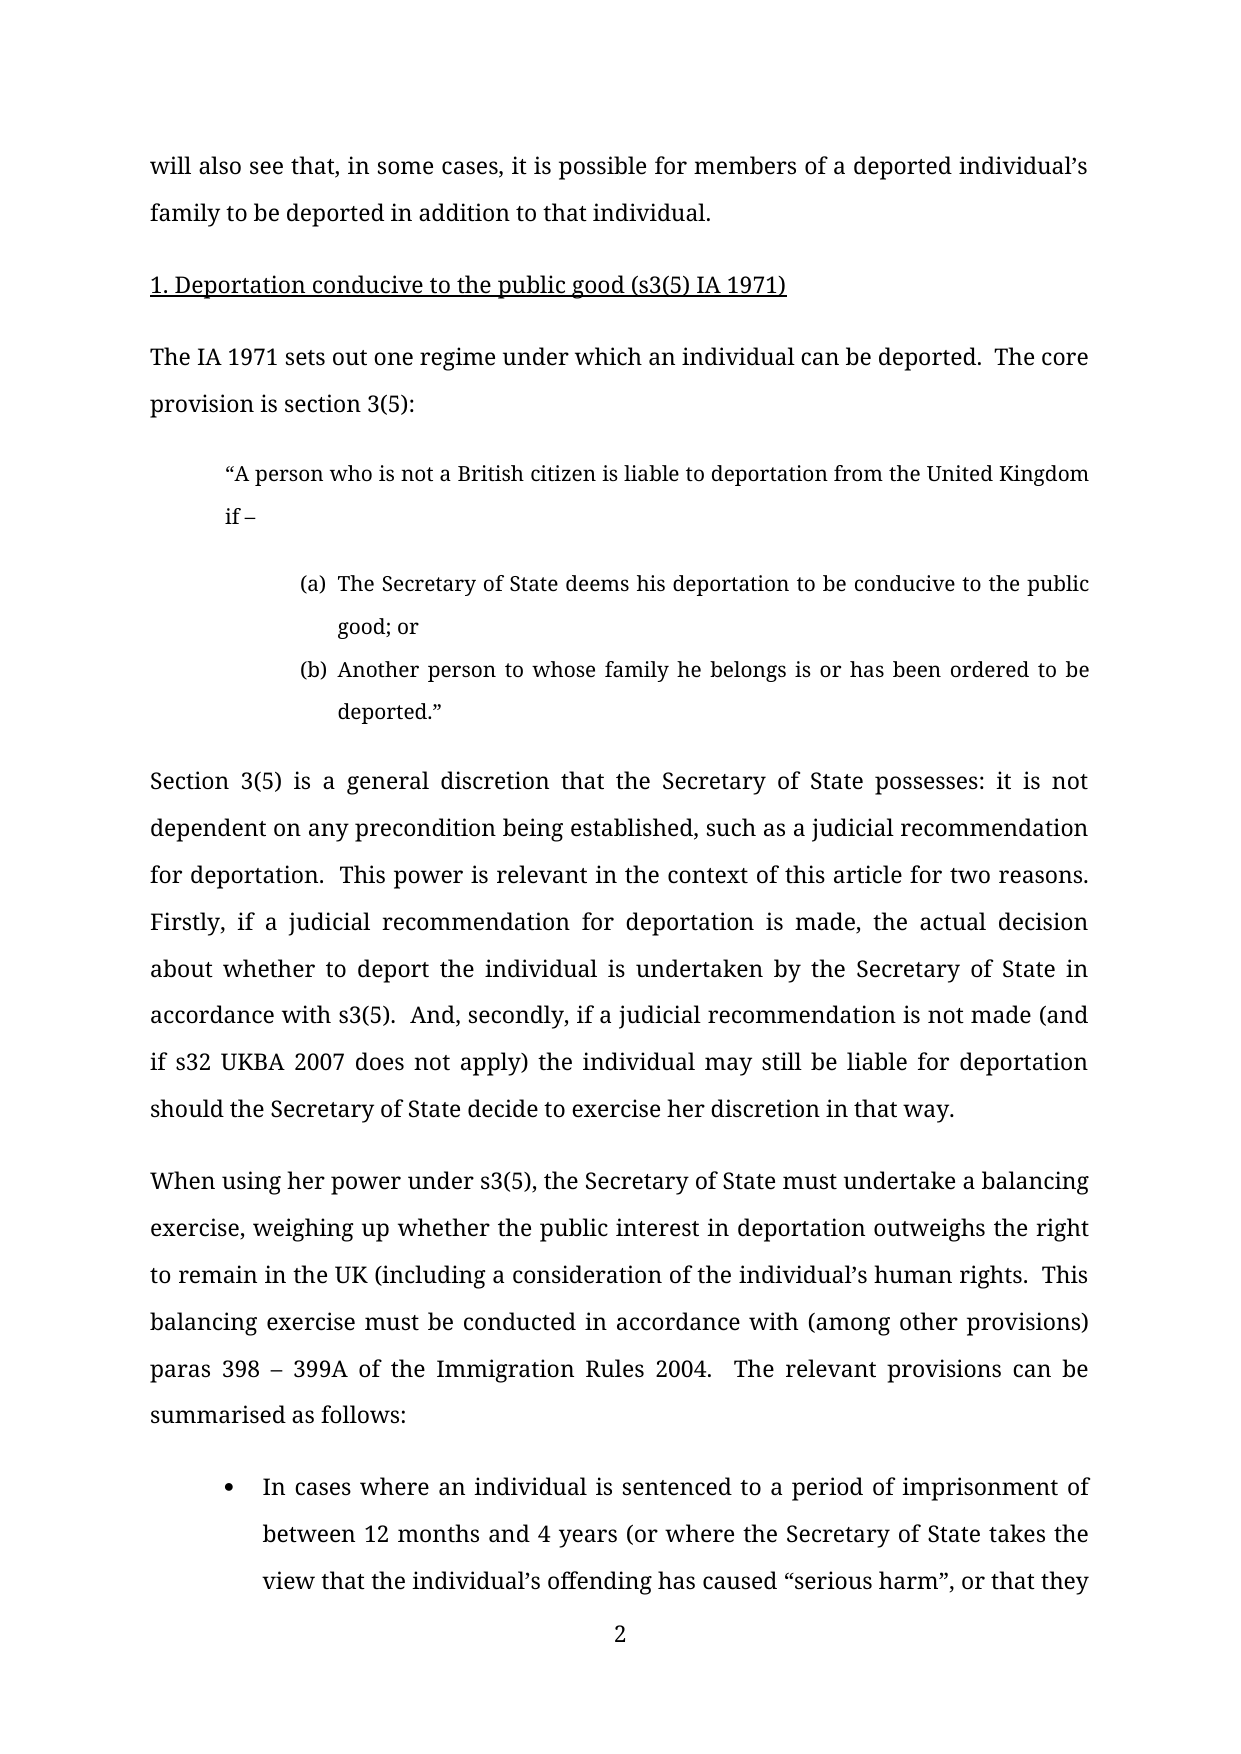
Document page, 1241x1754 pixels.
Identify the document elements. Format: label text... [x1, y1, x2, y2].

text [150, 150, 1090, 228]
text 1. Deportation conducive to the public good (s3(5) IA 1971) [150, 269, 1090, 300]
text Section 3(5) is a general discretion that the Secretary of State possesses: it is not dependent on any precondition being established, such as a judicial recommendation for deportation. This power is relevant in the context of this article for two reasons. Firstly, if a judicial recommendation for deportation is made, the actual decision about whether to deport the individual is undertaken by the Secretary of State in accordance with s3(5). And, secondly, if a judicial recommendation is not made (and if s32 UKBA 2007 does not apply) the individual may still be liable for deportation should the Secretary of State decide to exercise her discretion in that way. [150, 765, 1090, 1124]
text The IA 1971 sets out one regime under which an individual can be deported. The core provision is section 3(5): [150, 341, 1090, 419]
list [225, 1471, 1090, 1596]
text “A person who is not a British citizen is liable to deportation from the United Kingdom if – [225, 459, 1090, 530]
list Another person to whose family he belongs is or has been ordered to be deported.” [300, 655, 1090, 726]
list The Secretary of State deems his deportation to be conducive to the public good; or [300, 569, 1090, 641]
text When using her power under s3(5), the Secretary of State must undertake a balancing exercise, weighing up whether the public interest in deportation outweighs the right to remain in the UK (including a consideration of the individual’s human rights. This balancing exercise must be conducted in accordance with (among other provisions) paras 398 – 399A of the Immigration Rules 2004. The relevant provisions can be summarised as follows: [150, 1165, 1090, 1431]
